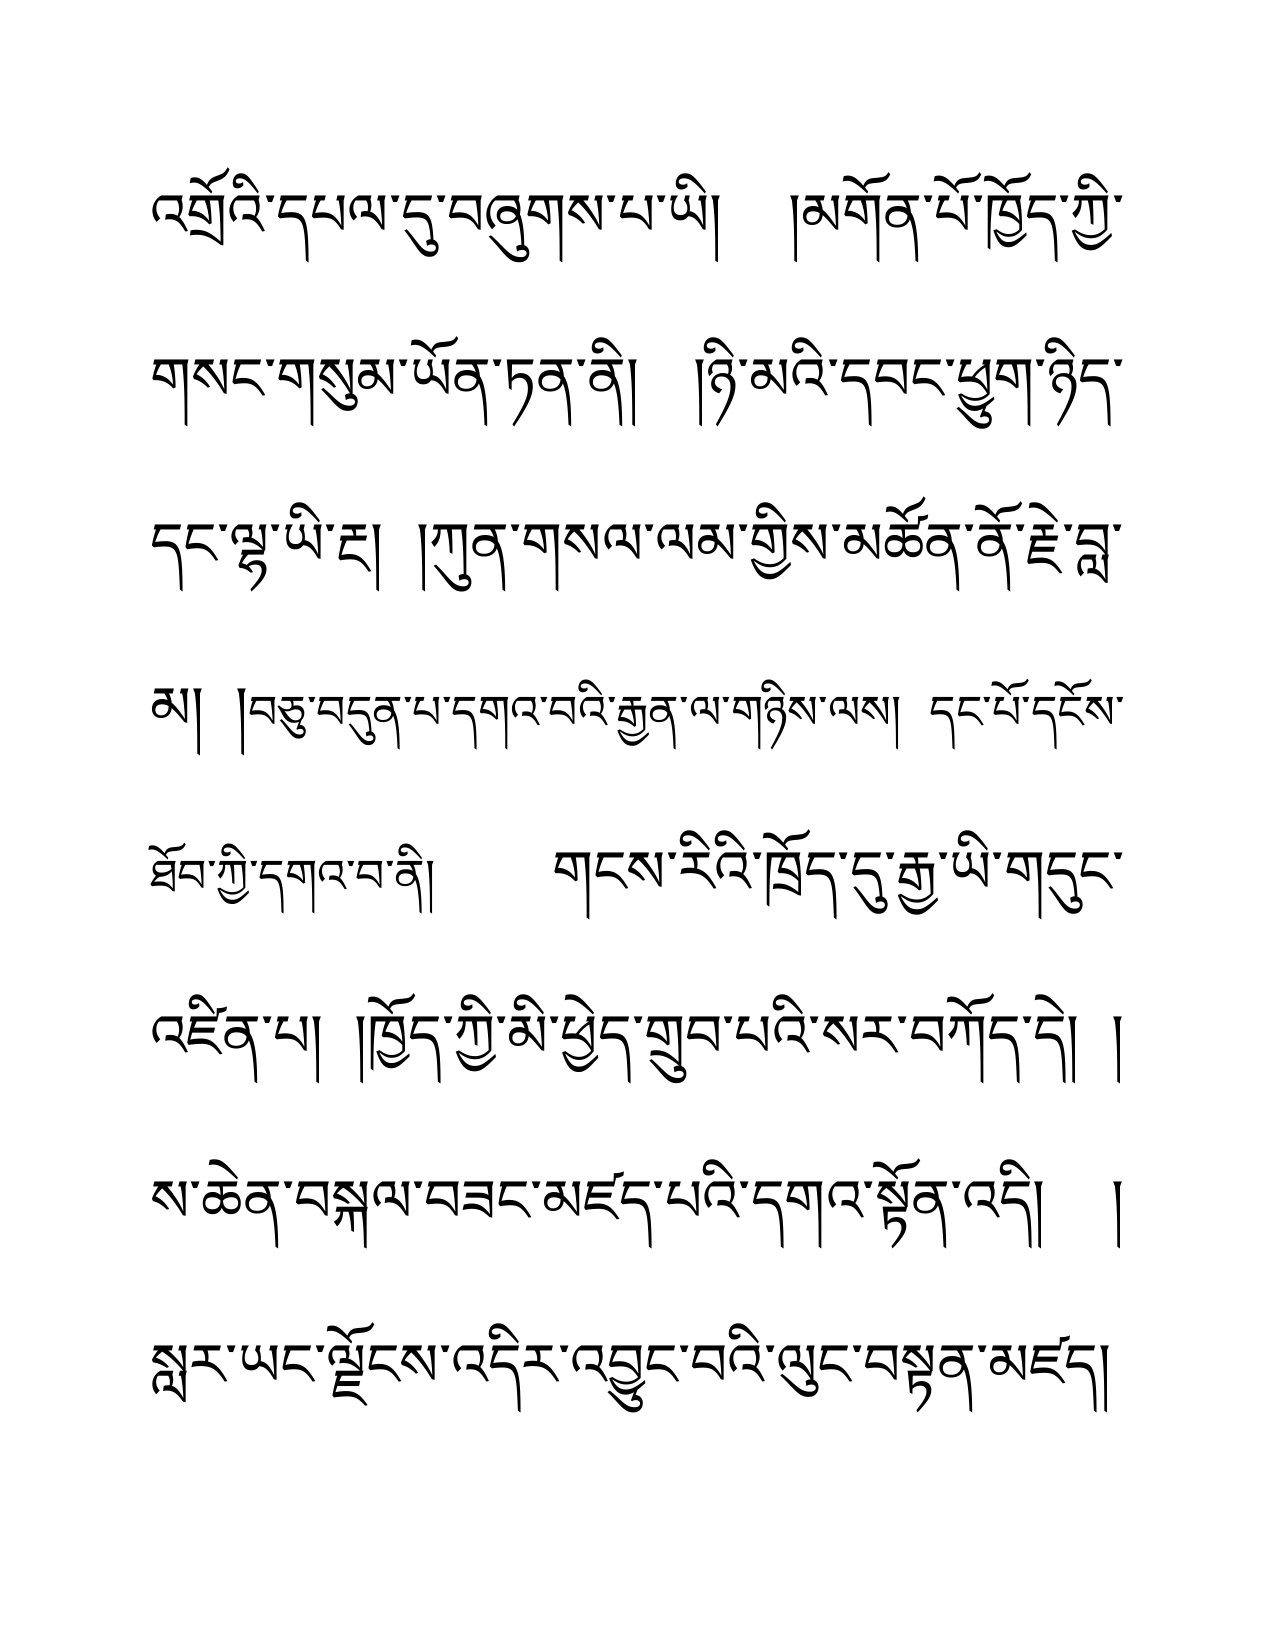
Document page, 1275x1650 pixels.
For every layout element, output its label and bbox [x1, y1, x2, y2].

text [150, 150, 1125, 1464]
